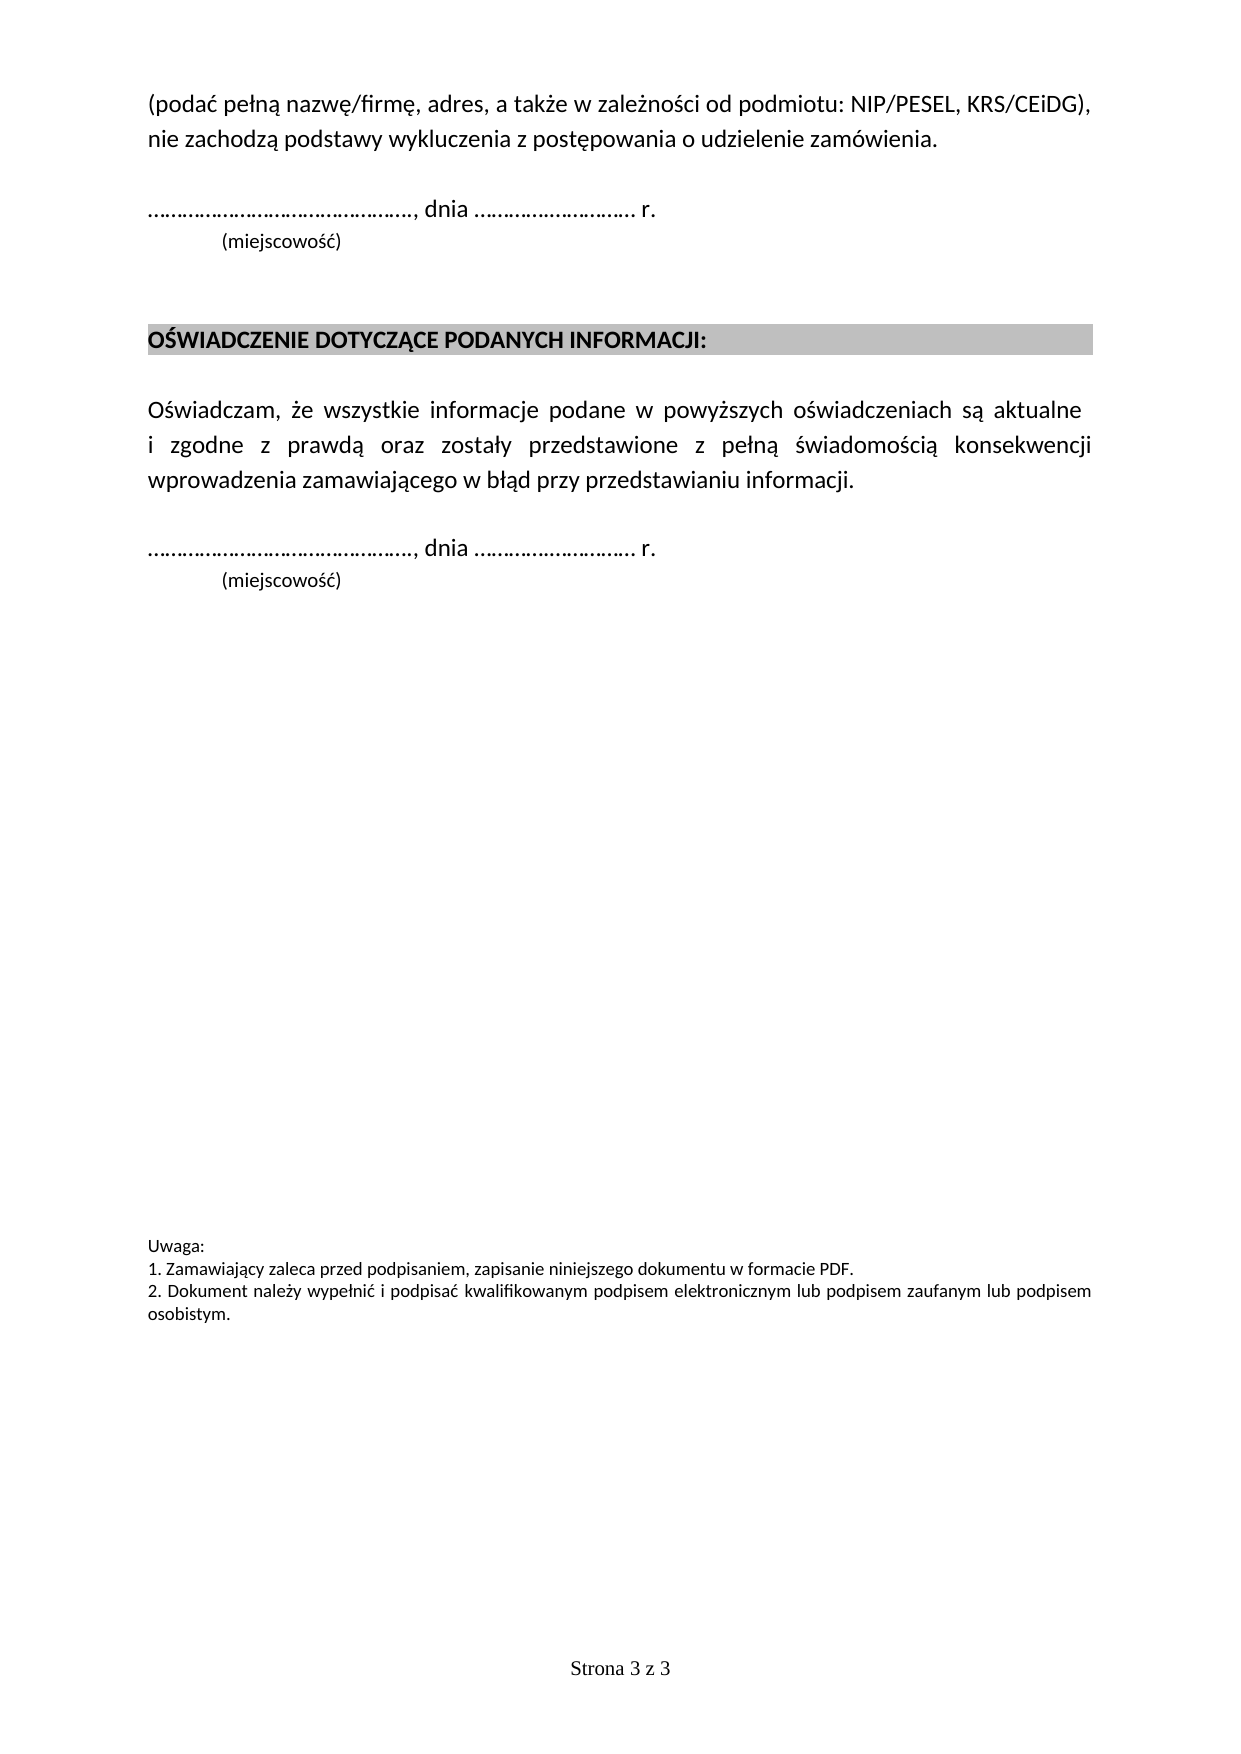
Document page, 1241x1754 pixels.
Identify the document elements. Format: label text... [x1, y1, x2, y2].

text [148, 89, 1093, 154]
text Oświadczam, że wszystkie informacje podane w powyższych oświadczeniach są aktualne i zgodne z prawdą oraz zostały przedstawione z pełną świadomością konsekwencji wprowadzenia zamawiającego w błąd przy przedstawianiu informacji. [148, 394, 1093, 495]
list 1. Zamawiający zaleca przed podpisaniem, zapisanie niniejszego dokumentu w formacie PDF. [148, 1257, 1093, 1279]
text ………………………………………., dnia ………….…………… r. [148, 533, 1093, 563]
list 2. Dokument należy wypełnić i podpisać kwalifikowanym podpisem elektronicznym lub podpisem zaufanym lub podpisem osobistym. [148, 1279, 1093, 1325]
text (miejscowość) [148, 229, 1093, 254]
text (miejscowość) [148, 568, 1093, 593]
text ………………………………………., dnia ………….…………… r. [148, 194, 1093, 224]
text Uwaga: [148, 1234, 1093, 1257]
text OŚWIADCZENIE DOTYCZĄCE PODANYCH INFORMACJI: [148, 324, 1093, 355]
